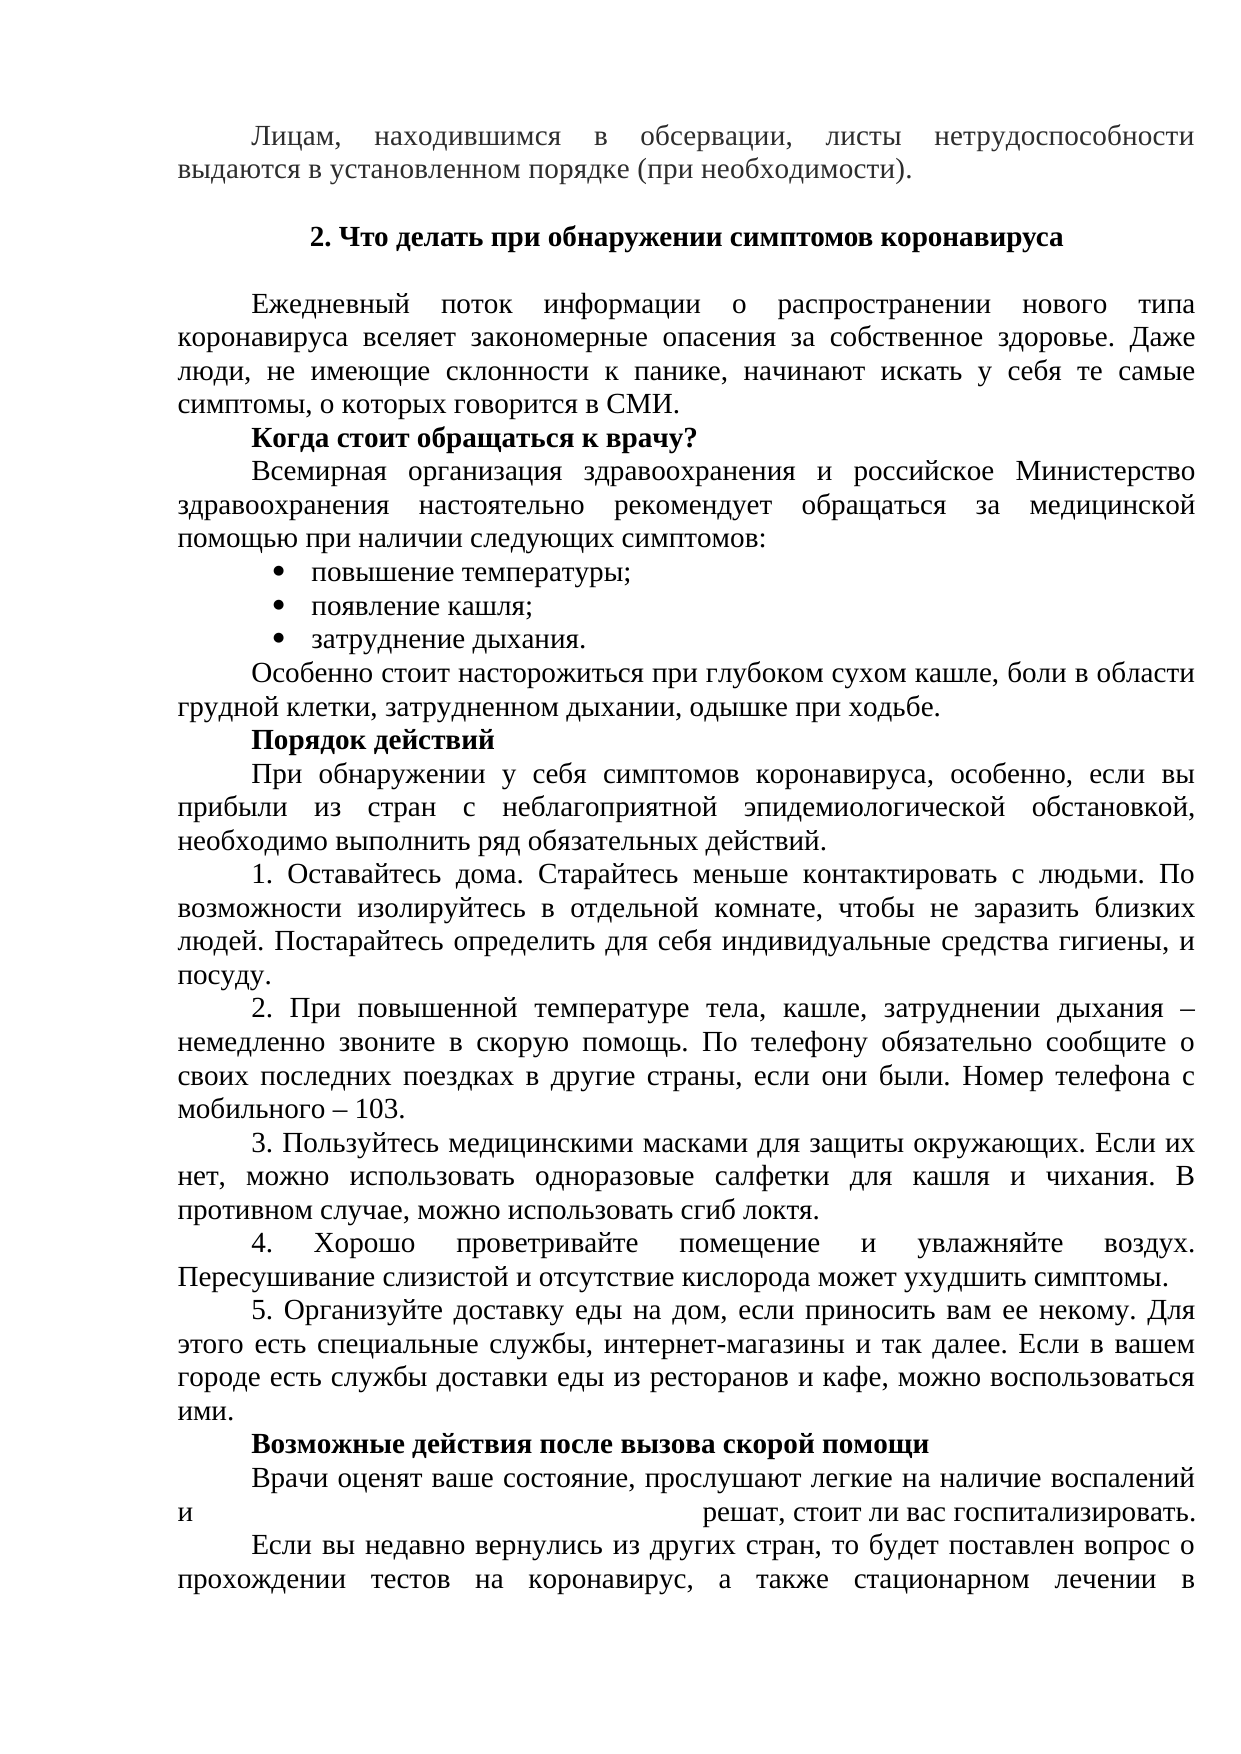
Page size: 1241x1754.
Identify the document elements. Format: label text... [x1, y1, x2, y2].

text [177, 1460, 1196, 1594]
text Всемирная организация здравоохранения и российское Министерство здравоохранения настоятельно рекомендует обращаться за медицинской помощью при наличии следующих симптомов: [177, 453, 1196, 554]
text Когда стоит обращаться к врачу? [177, 420, 1196, 453]
text 5. Организуйте доставку еды на дом, если приносить вам ее некому. Для этого есть специальные службы, интернет-магазины и так далее. Если в вашем городе есть службы доставки еды из ресторанов и кафе, можно воспользоваться ими. [177, 1292, 1196, 1427]
text 1. Оставайтесь дома. Старайтесь меньше контактировать с людьми. По возможности изолируйтесь в отдельной комнате, чтобы не заразить близких людей. Постарайтесь определить для себя индивидуальные средства гигиены, и посуду. [177, 856, 1196, 991]
text Особенно стоит насторожиться при глубоком сухом кашле, боли в области грудной клетки, затрудненном дыхании, одышке при ходьбе. [177, 655, 1196, 722]
list затруднение дыхания. [274, 621, 1196, 655]
text Возможные действия после вызова скорой помощи [177, 1427, 1196, 1460]
text При обнаружении у себя симптомов коронавируса, особенно, если вы прибыли из стран с неблагоприятной эпидемиологической обстановкой, необходимо выполнить ряд обязательных действий. [177, 756, 1196, 856]
text Ежедневный поток информации о распространении нового типа коронавируса вселяет закономерные опасения за собственное здоровье. Даже люди, не имеющие склонности к панике, начинают искать у себя те самые симптомы, о которых говорится в СМИ. [177, 286, 1196, 420]
text 4. Хорошо проветривайте помещение и увлажняйте воздух. Пересушивание слизистой и отсутствие кислорода может ухудшить симптомы. [177, 1225, 1196, 1292]
list повышение температуры; [274, 554, 1196, 588]
text Порядок действий [177, 722, 1196, 756]
text 2. Что делать при обнаружении симптомов коронавируса [177, 219, 1196, 252]
text 2. При повышенной температуре тела, кашле, затруднении дыхания – немедленно звоните в скорую помощь. По телефону обязательно сообщите о своих последних поездках в другие страны, если они были. Номер телефона с мобильного – 103. [177, 991, 1196, 1125]
list появление кашля; [274, 588, 1196, 621]
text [177, 118, 1196, 185]
text 3. Пользуйтесь медицинскими масками для защиты окружающих. Если их нет, можно использовать одноразовые салфетки для кашля и чихания. В противном случае, можно использовать сгиб локтя. [177, 1125, 1196, 1225]
